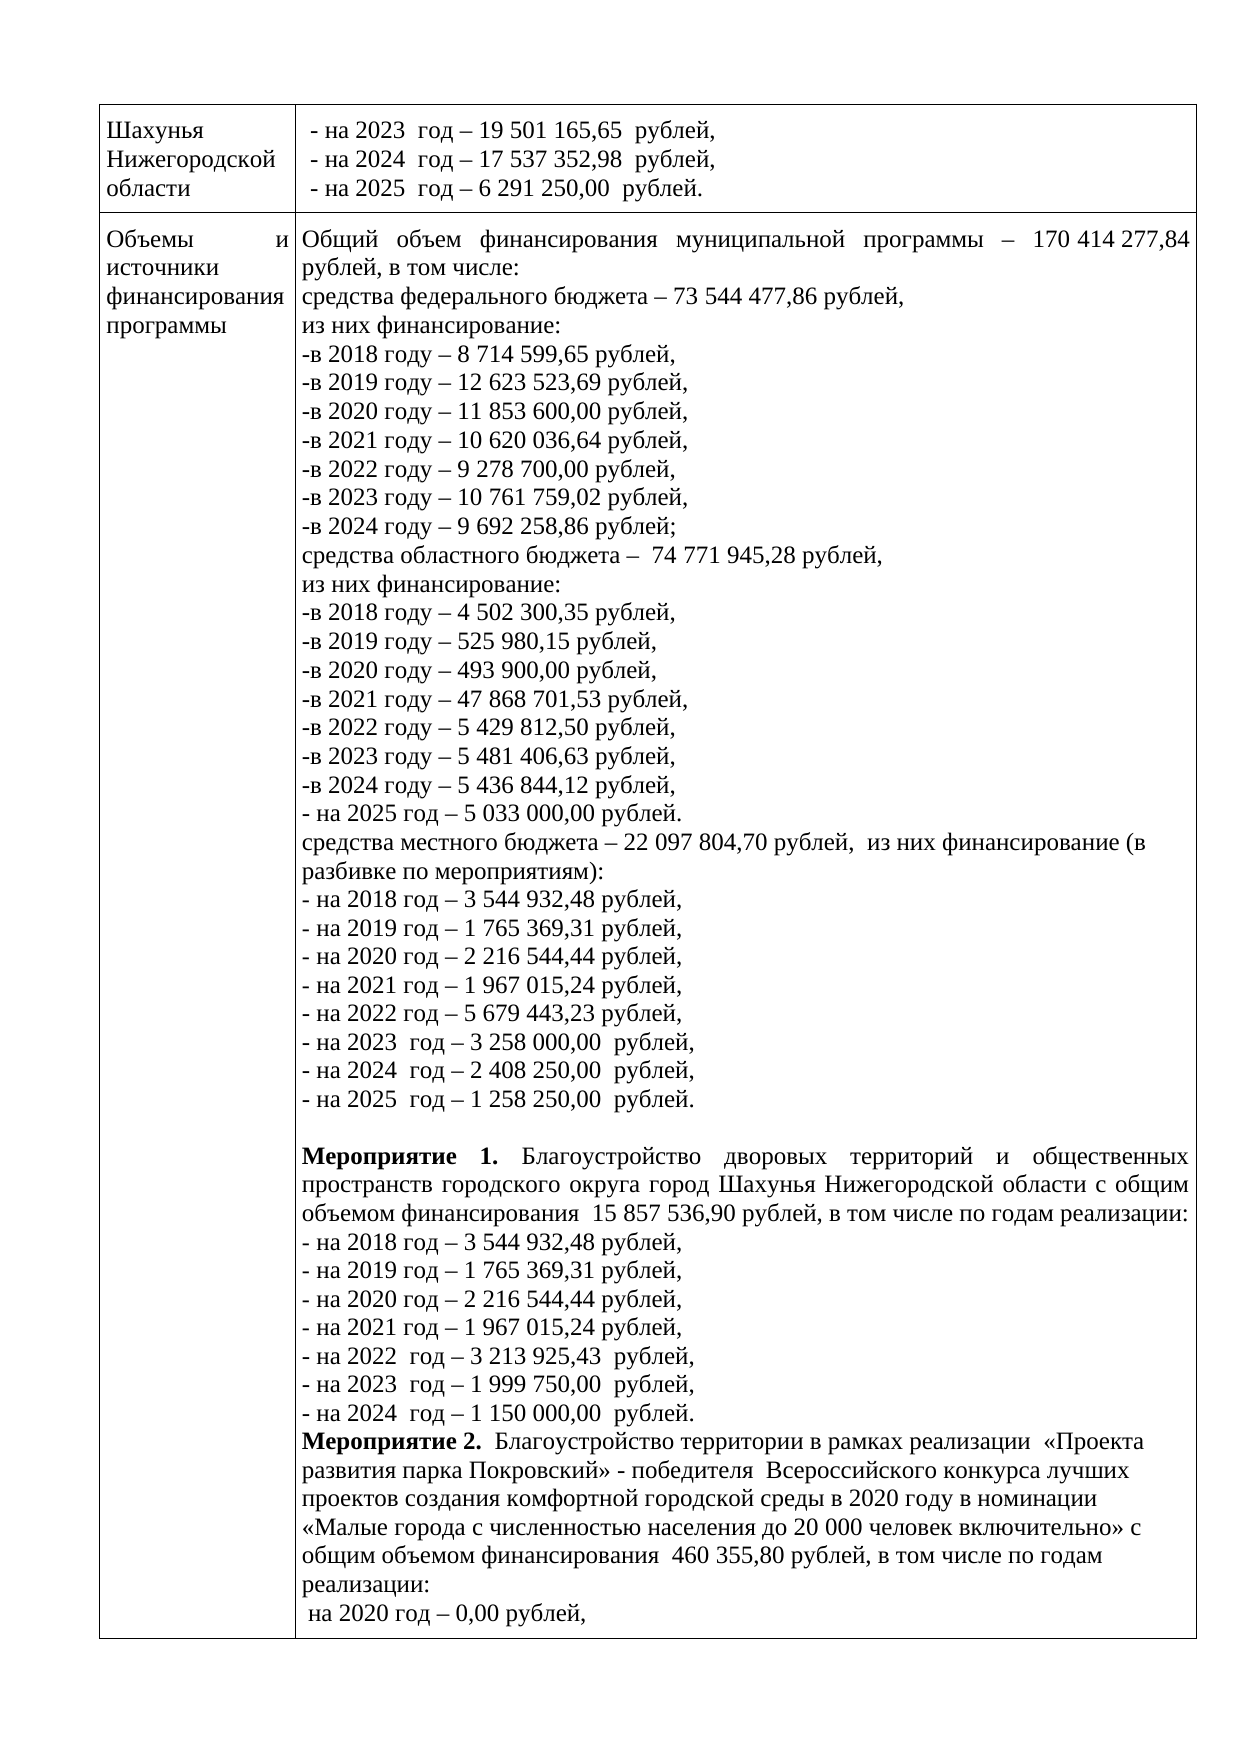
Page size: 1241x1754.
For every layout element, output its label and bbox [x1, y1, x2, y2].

table_cell [100, 105, 295, 212]
table_cell [100, 213, 295, 1637]
table_cell [296, 213, 1196, 1637]
table_cell [296, 105, 1196, 212]
